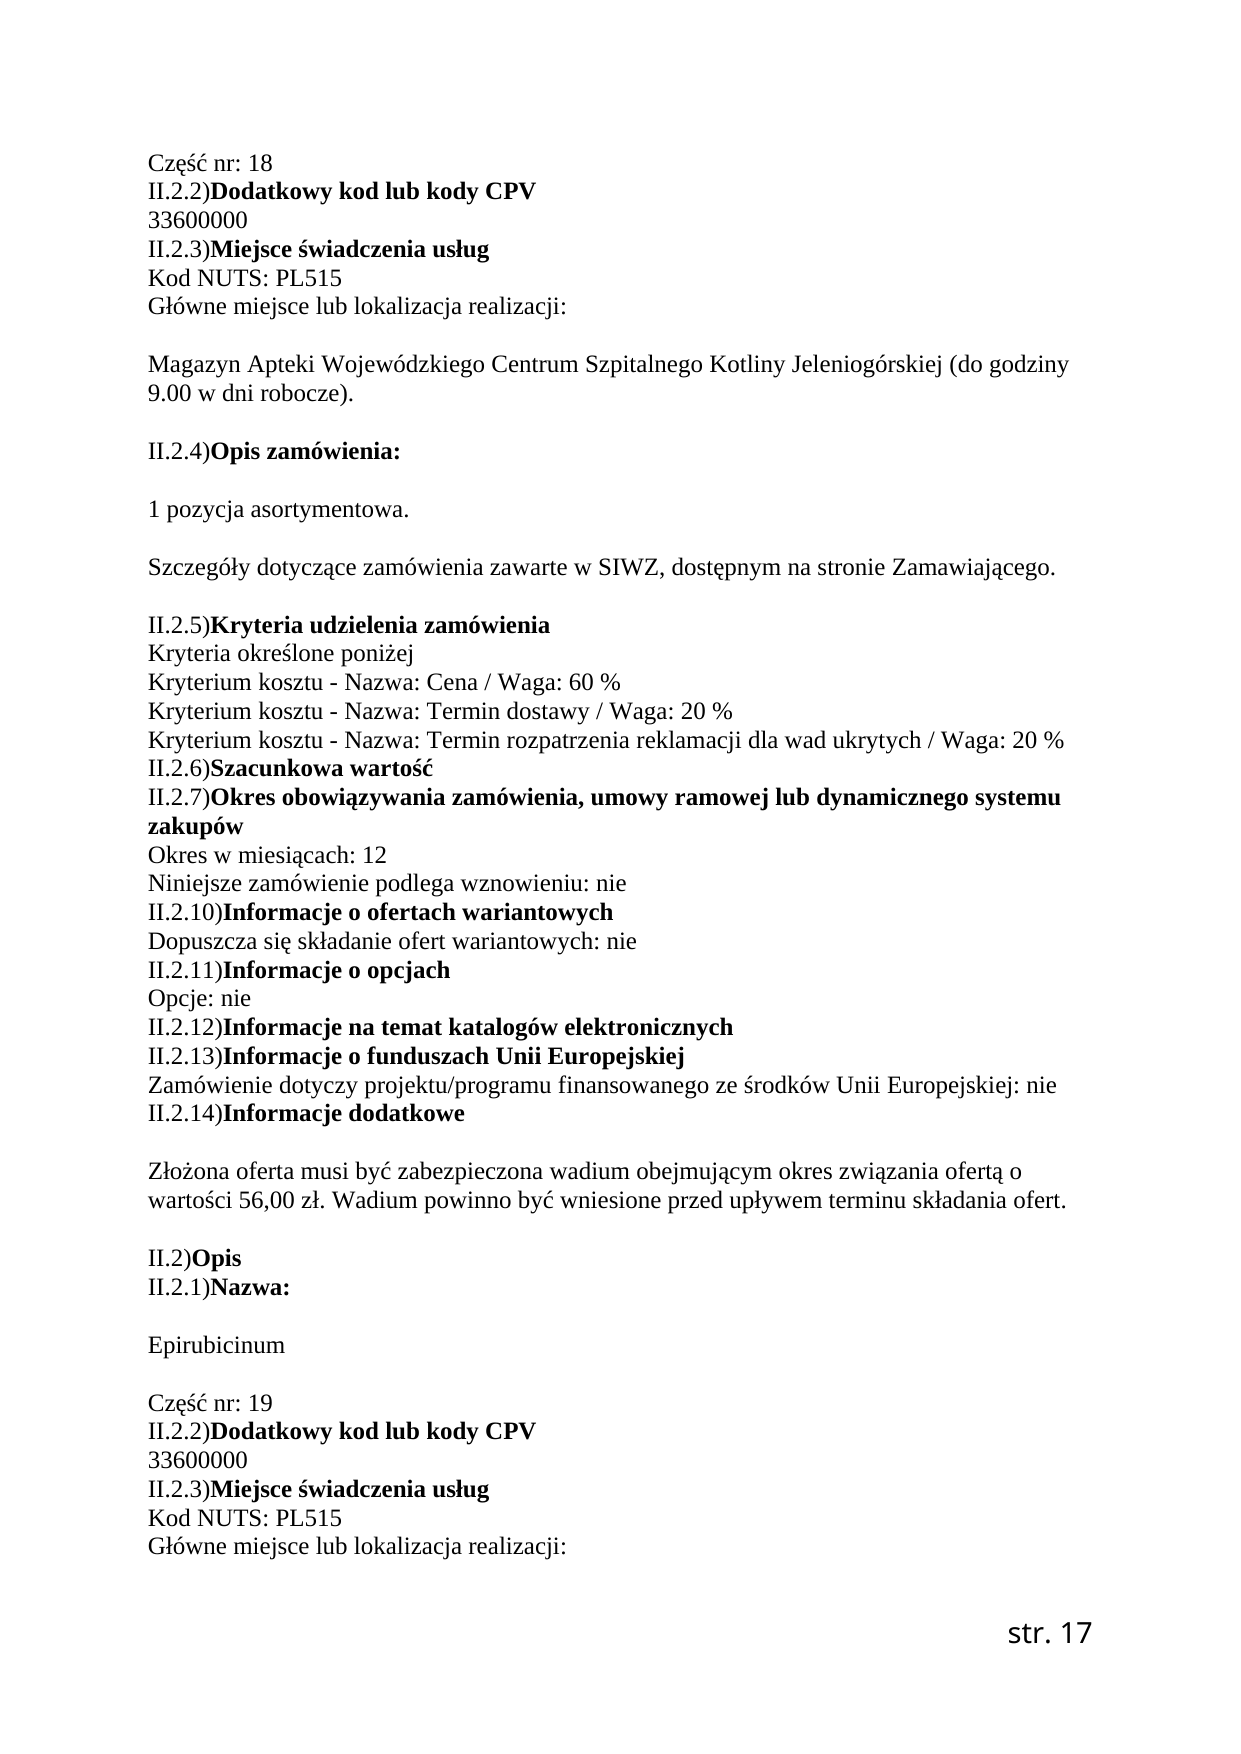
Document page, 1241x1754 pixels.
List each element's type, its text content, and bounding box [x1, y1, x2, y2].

text II.2.14)Informacje dodatkowe [148, 1098, 1093, 1127]
text Złożona oferta musi być zabezpieczona wadium obejmującym okres związania ofertą o wartości 56,00 zł. Wadium powinno być wniesione przed upływem terminu składania ofert. [148, 1156, 1093, 1214]
text 33600000 [148, 205, 1093, 234]
text II.2.2)Dodatkowy kod lub kody CPV [148, 1416, 1093, 1445]
text Część nr: 19 [148, 1388, 1093, 1416]
text II.2.4)Opis zamówienia: [148, 436, 1093, 465]
text Główne miejsce lub lokalizacja realizacji: [148, 291, 1093, 320]
text Okres w miesiącach: 12 [148, 840, 1093, 868]
text Kryterium kosztu - Nazwa: Termin dostawy / Waga: 20 % [148, 696, 1093, 725]
text II.2.5)Kryteria udzielenia zamówienia [148, 610, 1093, 638]
text II.2.7)Okres obowiązywania zamówienia, umowy ramowej lub dynamicznego systemu zakupów [148, 782, 1093, 840]
text Kryterium kosztu - Nazwa: Termin rozpatrzenia reklamacji dla wad ukrytych / Waga: 20 % [148, 725, 1093, 753]
text II.2.1)Nazwa: [148, 1272, 1093, 1301]
text Część nr: 18 [148, 148, 1093, 176]
text II.2.12)Informacje na temat katalogów elektronicznych [148, 1012, 1093, 1041]
text Kod NUTS: PL515 [148, 263, 1093, 291]
text Kryterium kosztu - Nazwa: Cena / Waga: 60 % [148, 667, 1093, 696]
text Kryteria określone poniżej [148, 638, 1093, 667]
text Główne miejsce lub lokalizacja realizacji: [148, 1531, 1093, 1560]
text II.2.3)Miejsce świadczenia usług [148, 1474, 1093, 1503]
text 1 pozycja asortymentowa. [148, 494, 1093, 523]
text II.2.2)Dodatkowy kod lub kody CPV [148, 176, 1093, 205]
text Niniejsze zamówienie podlega wznowieniu: nie [148, 868, 1093, 897]
text II.2.6)Szacunkowa wartość [148, 753, 1093, 782]
text II.2.10)Informacje o ofertach wariantowych [148, 897, 1093, 926]
text II.2.3)Miejsce świadczenia usług [148, 234, 1093, 263]
text II.2.13)Informacje o funduszach Unii Europejskiej [148, 1041, 1093, 1070]
text Szczegóły dotyczące zamówienia zawarte w SIWZ, dostępnym na stronie Zamawiającego. [148, 552, 1093, 581]
text Epirubicinum [148, 1330, 1093, 1358]
text Magazyn Apteki Wojewódzkiego Centrum Szpitalnego Kotliny Jeleniogórskiej (do godziny 9.00 w dni robocze). [148, 349, 1093, 407]
text II.2.11)Informacje o opcjach [148, 955, 1093, 983]
text Zamówienie dotyczy projektu/programu finansowanego ze środków Unii Europejskiej: nie [148, 1070, 1093, 1098]
text II.2)Opis [148, 1243, 1093, 1272]
text Dopuszcza się składanie ofert wariantowych: nie [148, 926, 1093, 955]
text 33600000 [148, 1445, 1093, 1474]
text Kod NUTS: PL515 [148, 1503, 1093, 1531]
text Opcje: nie [148, 983, 1093, 1012]
